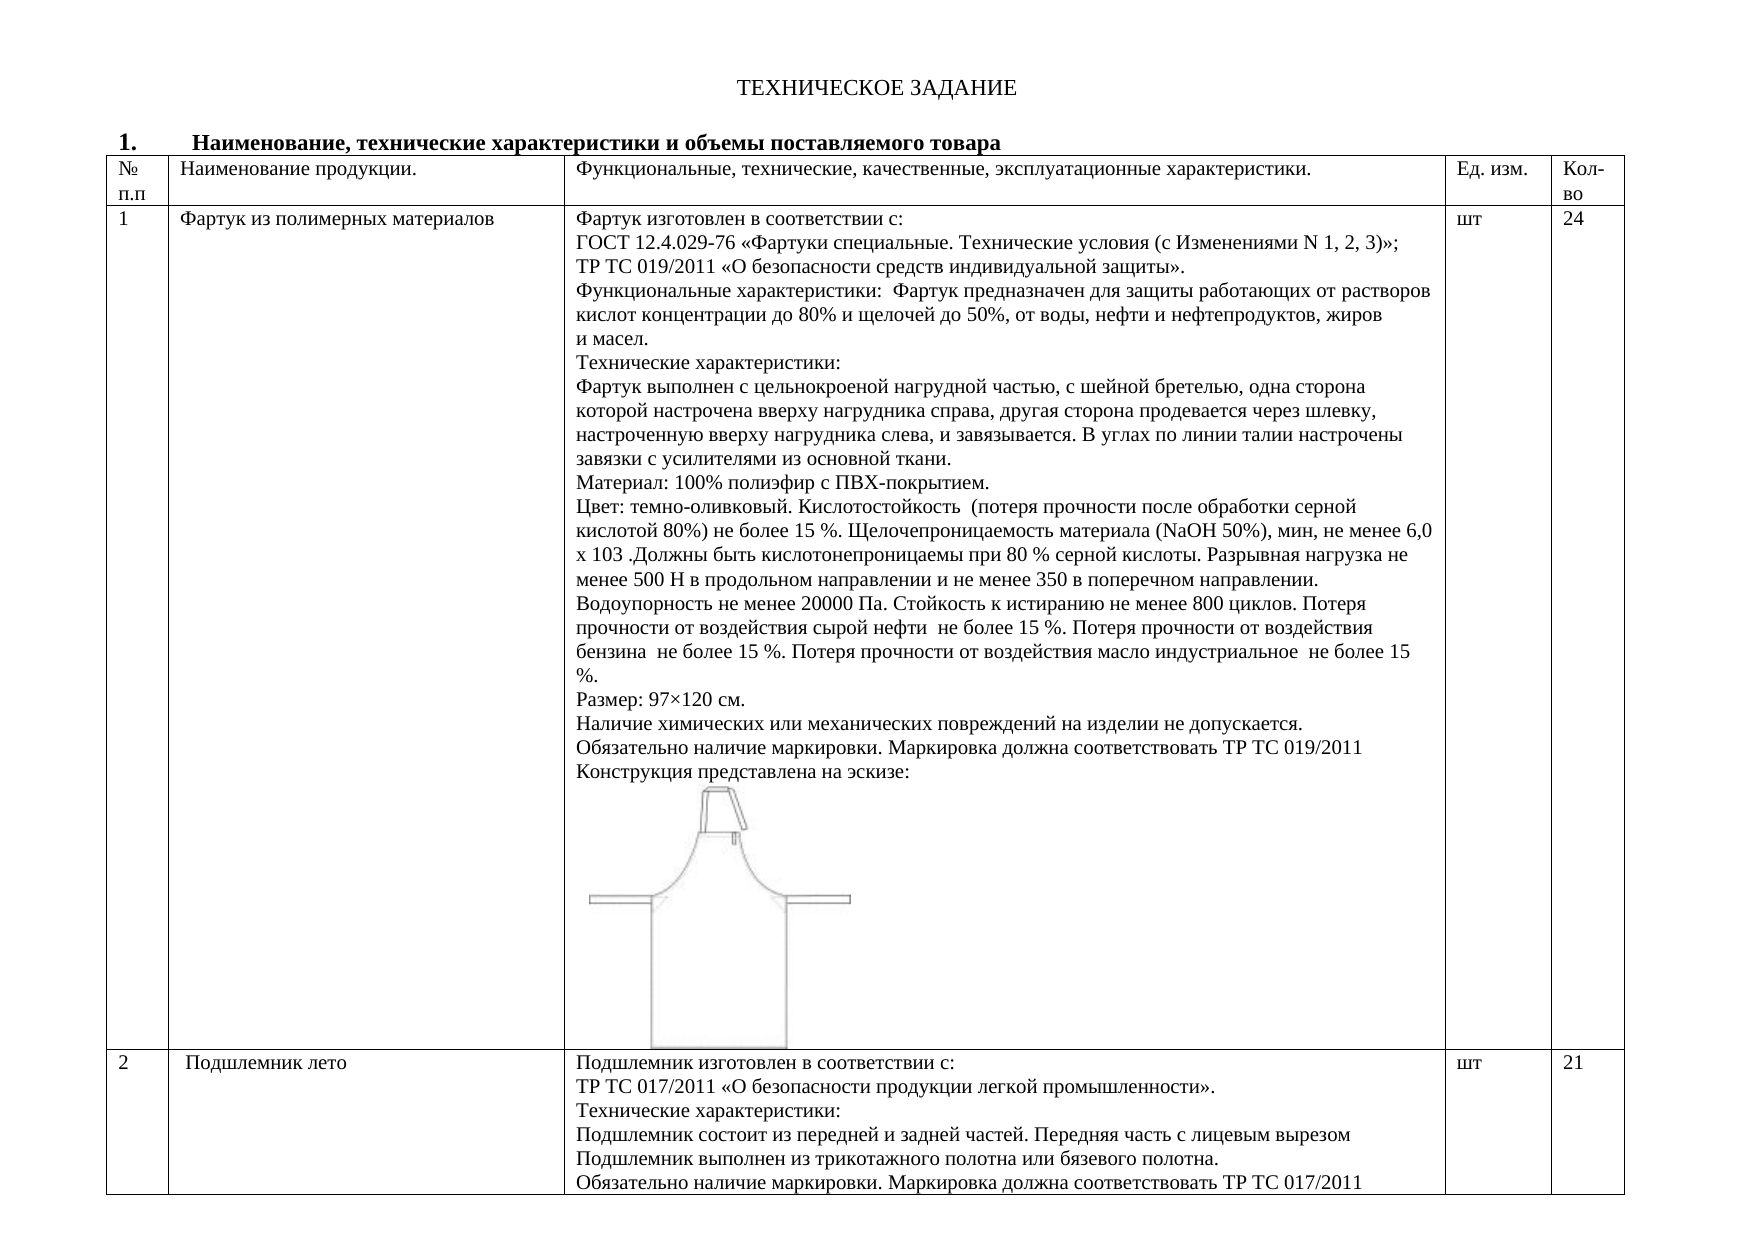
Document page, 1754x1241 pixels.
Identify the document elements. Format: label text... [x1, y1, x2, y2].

table_cell 24 [1552, 206, 1624, 1049]
list Наименование, технические характеристики и объемы поставляемого товара [118, 127, 1636, 155]
table_header Наименование продукции. [169, 156, 564, 204]
text ТЕХНИЧЕСКОЕ ЗАДАНИЕ [118, 74, 1636, 100]
table_header Кол-во [1552, 156, 1624, 204]
picture [589, 783, 851, 1049]
table_cell 21 [1552, 1050, 1624, 1194]
table_header Функциональные, технические, качественные, эксплуатационные характеристики. [565, 156, 1445, 204]
table_cell Подшлемник лето [169, 1050, 564, 1194]
table_cell шт [1446, 206, 1551, 1049]
table_cell Фартук изготовлен в соответствии с: ГОСТ 12.4.029-76 «Фартуки специальные. Технические условия (с Изменениями N 1, 2, 3)»; ТР ТС 019/2011 «О безопасности средств индивидуальной защиты». Функциональные характеристики: Фартук предназначен для защиты работающих от растворов кислот концентрации до 80% и щелочей до 50%, от воды, нефти и нефтепродуктов, жиров и масел. Технические характеристики: Фартук выполнен с цельнокроеной нагрудной частью, с шейной бретелью, одна сторона которой настрочена вверху нагрудника справа, другая сторона продевается через шлевку, настроченную вверху нагрудника слева, и завязывается. В углах по линии талии настрочены завязки с усилителями из основной ткани. Материал: 100% полиэфир с ПВХ-покрытием. Цвет: темно-оливковый. Кислотостойкость (потеря прочности после обработки серной кислотой 80%) не более 15 %. Щелочепроницаемость материала (NaOH 50%), мин, не менее 6,0 х 103 .Должны быть кислотонепроницаемы при 80 % серной кислоты. Разрывная нагрузка не менее 500 Н в продольном направлении и не менее 350 в поперечном направлении. Водоупорность не менее 20000 Па. Стойкость к истиранию не менее 800 циклов. Потеря прочности от воздействия сырой нефти не более 15 %. Потеря прочности от воздействия бензина не более 15 %. Потеря прочности от воздействия масло индустриальное не более 15 %. Размер: 97×120 см. Наличие химических или механических повреждений на изделии не допускается. Обязательно наличие маркировки. Маркировка должна соответствовать ТР ТС 019/2011 Конструкция представлена на эскизе: [565, 206, 1445, 1049]
table_cell 1 [107, 206, 168, 1049]
table_header № п.п [107, 156, 168, 204]
table_cell шт [1446, 1050, 1551, 1194]
table_cell Фартук из полимерных материалов [169, 206, 564, 1049]
table_header Ед. изм. [1446, 156, 1551, 204]
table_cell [565, 1050, 1445, 1194]
table_cell 2 [107, 1050, 168, 1194]
